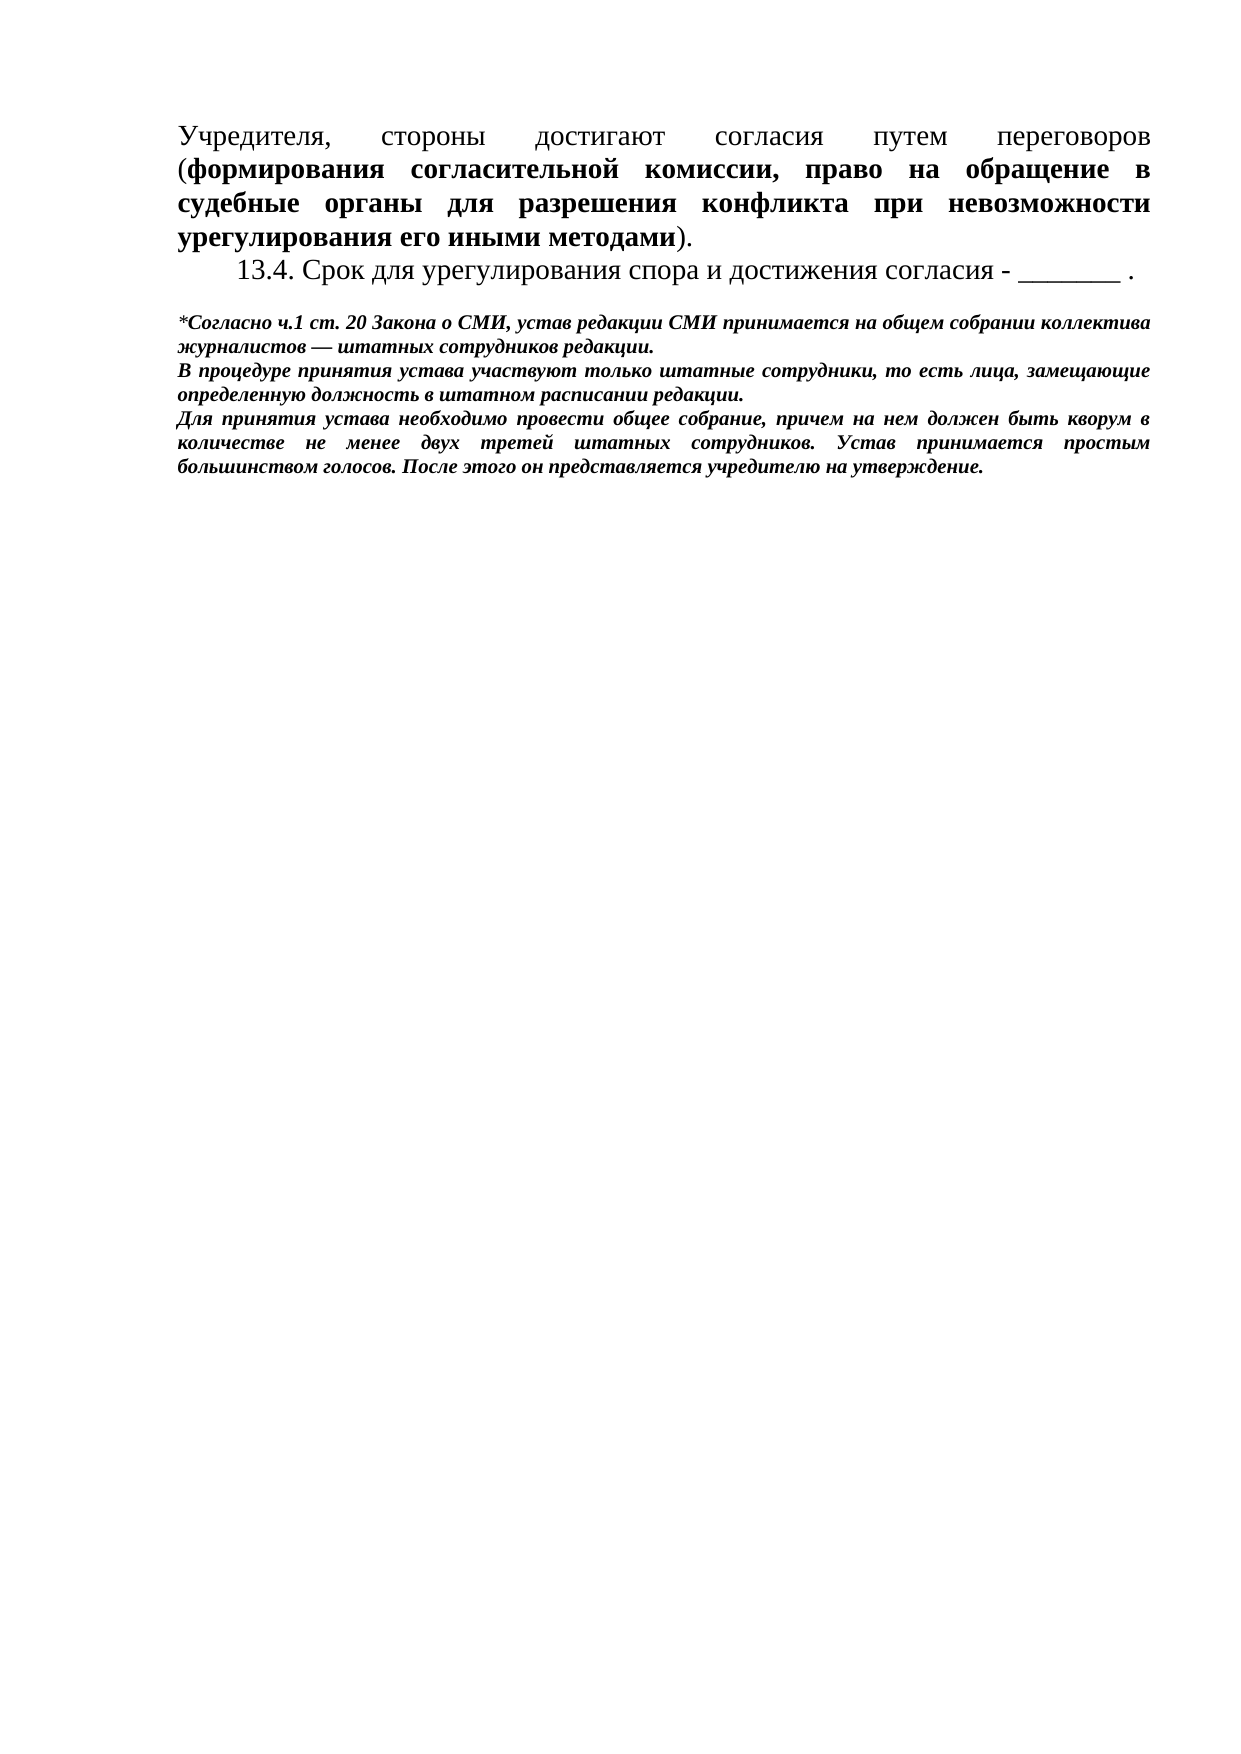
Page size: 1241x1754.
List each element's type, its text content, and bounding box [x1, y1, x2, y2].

text Для принятия устава необходимо провести общее собрание, причем на нем должен быть кворум в количестве не менее двух третей штатных сотрудников. Устав принимается простым большинством голосов. После этого он представляется учредителю на утверждение. [177, 406, 1152, 478]
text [177, 118, 1152, 252]
text В процедуре принятия устава участвуют только штатные сотрудники, то есть лица, замещающие определенную должность в штатном расписании редакции. [177, 358, 1152, 406]
text *Согласно ч.1 ст. 20 Закона о СМИ, устав редакции СМИ принимается на общем собрании коллектива журналистов — штатных сотрудников редакции. [177, 310, 1152, 358]
text 13.4. Срок для урегулирования спора и достижения согласия - _______ . [177, 252, 1152, 286]
